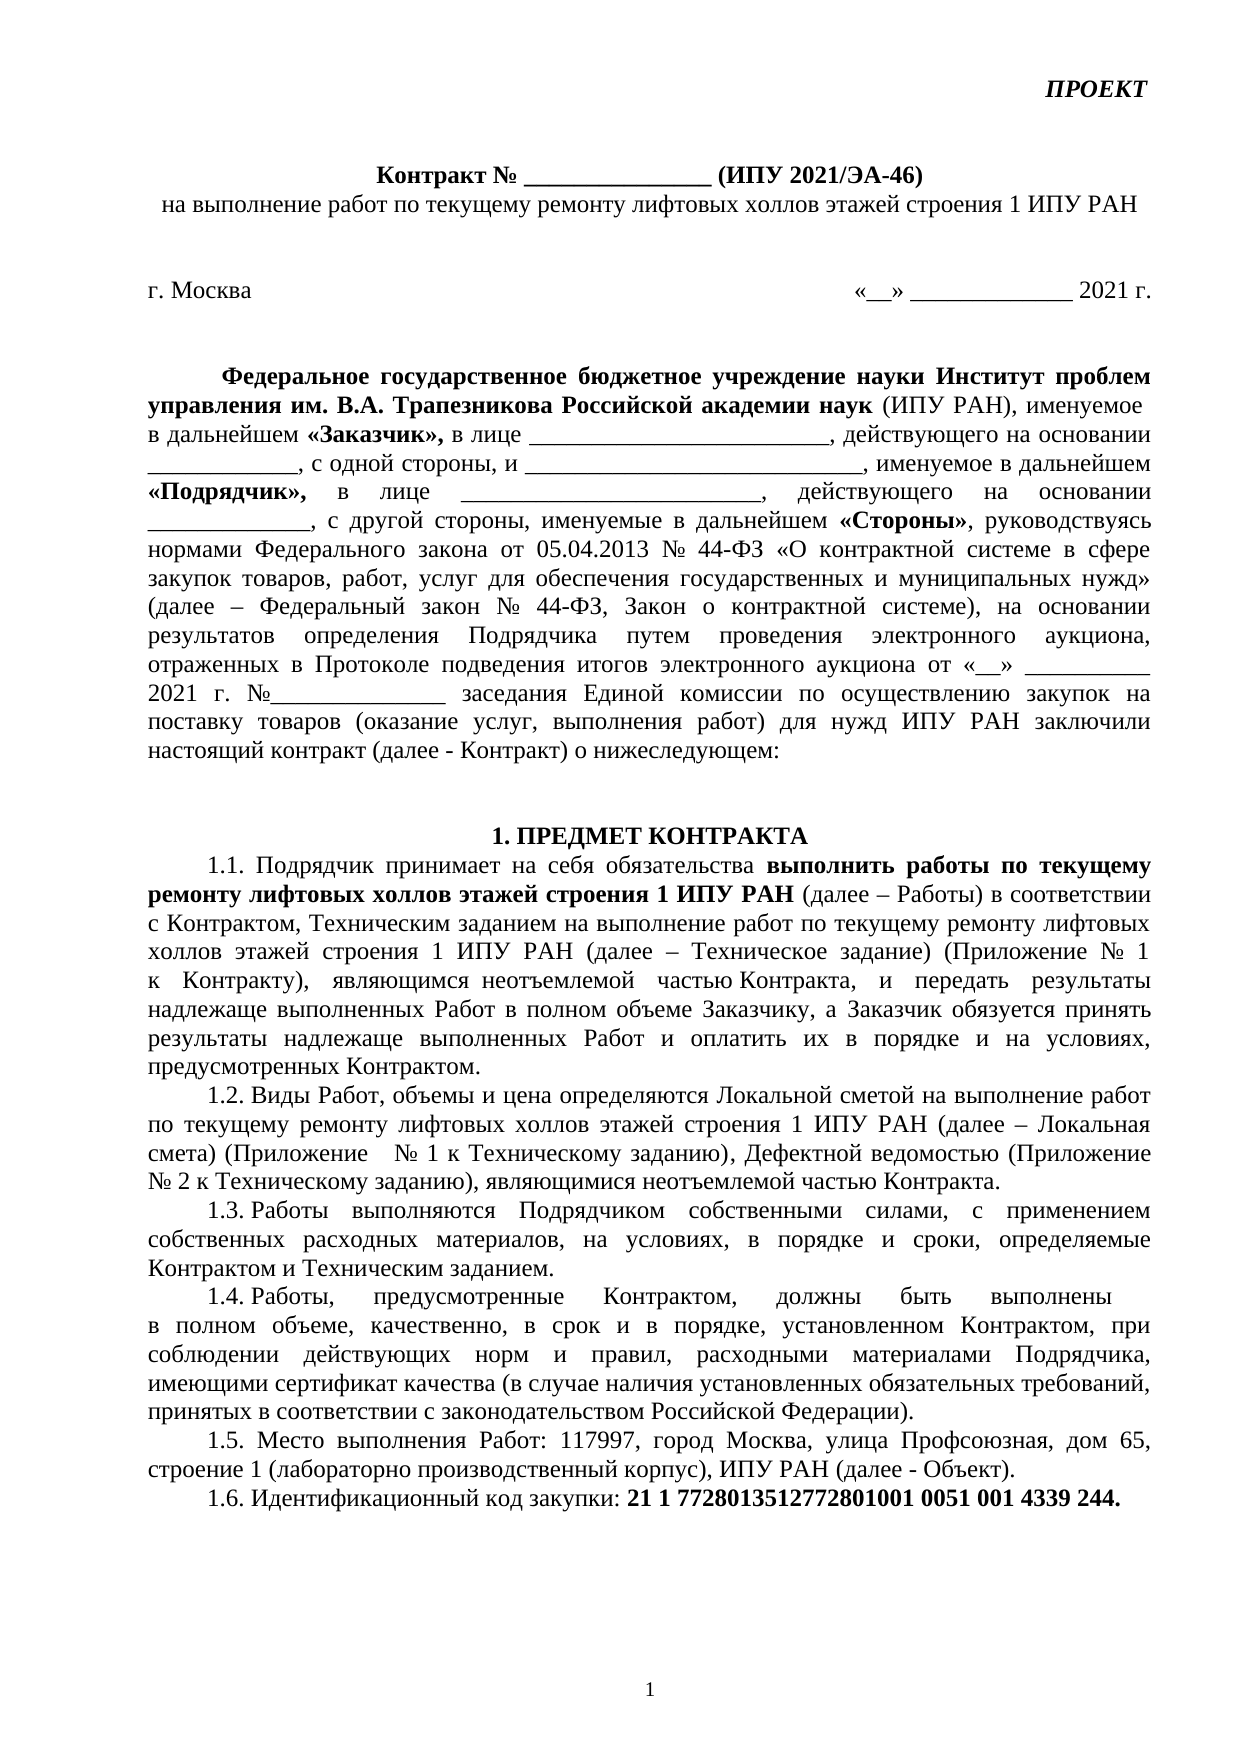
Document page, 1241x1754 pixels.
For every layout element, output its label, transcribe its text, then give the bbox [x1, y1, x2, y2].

text Федеральное государственное бюджетное учреждение науки Институт проблем управления им. В.А. Трапезникова Российской академии наук (ИПУ РАН), именуемое в дальнейшем «Заказчик», в лице ________________________, действующего на основании ____________, с одной стороны, и ___________________________, именуемое в дальнейшем «Подрядчик», в лице ________________________, действующего на основании _____________, с другой стороны, именуемые в дальнейшем «Стороны», руководствуясь нормами Федерального закона от 05.04.2013 № 44-ФЗ «О контрактной системе в сфере закупок товаров, работ, услуг для обеспечения государственных и муниципальных нужд» (далее – Федеральный закон № 44-ФЗ, Закон о контрактной системе), на основании результатов определения Подрядчика путем проведения электронного аукциона, отраженных в Протоколе подведения итогов электронного аукциона от «__» __________ 2021 г. №______________ заседания Единой комиссии по осуществлению закупок на поставку товаров (оказание услуг, выполнения работ) для нужд ИПУ РАН заключили настоящий контракт (далее - Контракт) о нижеследующем: [148, 361, 1152, 764]
text ПРОЕКТ [148, 74, 1152, 103]
text 1.2. Виды Работ, объемы и цена определяются Локальной сметой на выполнение работ по текущему ремонту лифтовых холлов этажей строения 1 ИПУ РАН (далее – Локальная смета) (Приложение № 1 к Техническому заданию), Дефектной ведомостью (Приложение № 2 к Техническому заданию), являющимися неотъемлемой частью Контракта. [148, 1080, 1152, 1195]
text 1.6. Идентификационный код закупки: 21 1 7728013512772801001 0051 001 4339 244. [148, 1483, 1152, 1511]
text 1.1. Подрядчик принимает на себя обязательства выполнить работы по текущему ремонту лифтовых холлов этажей строения 1 ИПУ РАН (далее – Работы) в соответствии с Контрактом, Техническим заданием на выполнение работ по текущему ремонту лифтовых холлов этажей строения 1 ИПУ РАН (далее – Техническое задание) (Приложение № 1 к Контракту), являющимся неотъемлемой частью Контракта, и передать результаты надлежаще выполненных Работ в полном объеме Заказчику, а Заказчик обязуется принять результаты надлежаще выполненных Работ и оплатить их в порядке и на условиях, предусмотренных Контрактом. [148, 850, 1152, 1080]
text 1. ПРЕДМЕТ КОНТРАКТА [148, 821, 1152, 850]
table_header г. Москва [148, 275, 649, 361]
text 1.5. Место выполнения Работ: 117997, город Москва, улица Профсоюзная, дом 65, строение 1 (лабораторно производственный корпус), ИПУ РАН (далее - Объект). [148, 1425, 1152, 1483]
text Контракт № _______________ (ИПУ 2021/ЭА-46) [148, 160, 1152, 189]
text на выполнение работ по текущему ремонту лифтовых холлов этажей строения 1 ИПУ РАН [148, 189, 1152, 218]
table_header «__» _____________ 2021 г. [649, 275, 1152, 361]
text 1.3. Работы выполняются Подрядчиком собственными силами, с применением собственных расходных материалов, на условиях, в порядке и сроки, определяемые Контрактом и Техническим заданием. [148, 1195, 1152, 1281]
text 1.4. Работы, предусмотренные Контрактом, должны быть выполнены в полном объеме, качественно, в срок и в порядке, установленном Контрактом, при соблюдении действующих норм и правил, расходными материалами Подрядчика, имеющими сертификат качества (в случае наличия установленных обязательных требований, принятых в соответствии с законодательством Российской Федерации). [148, 1281, 1152, 1425]
